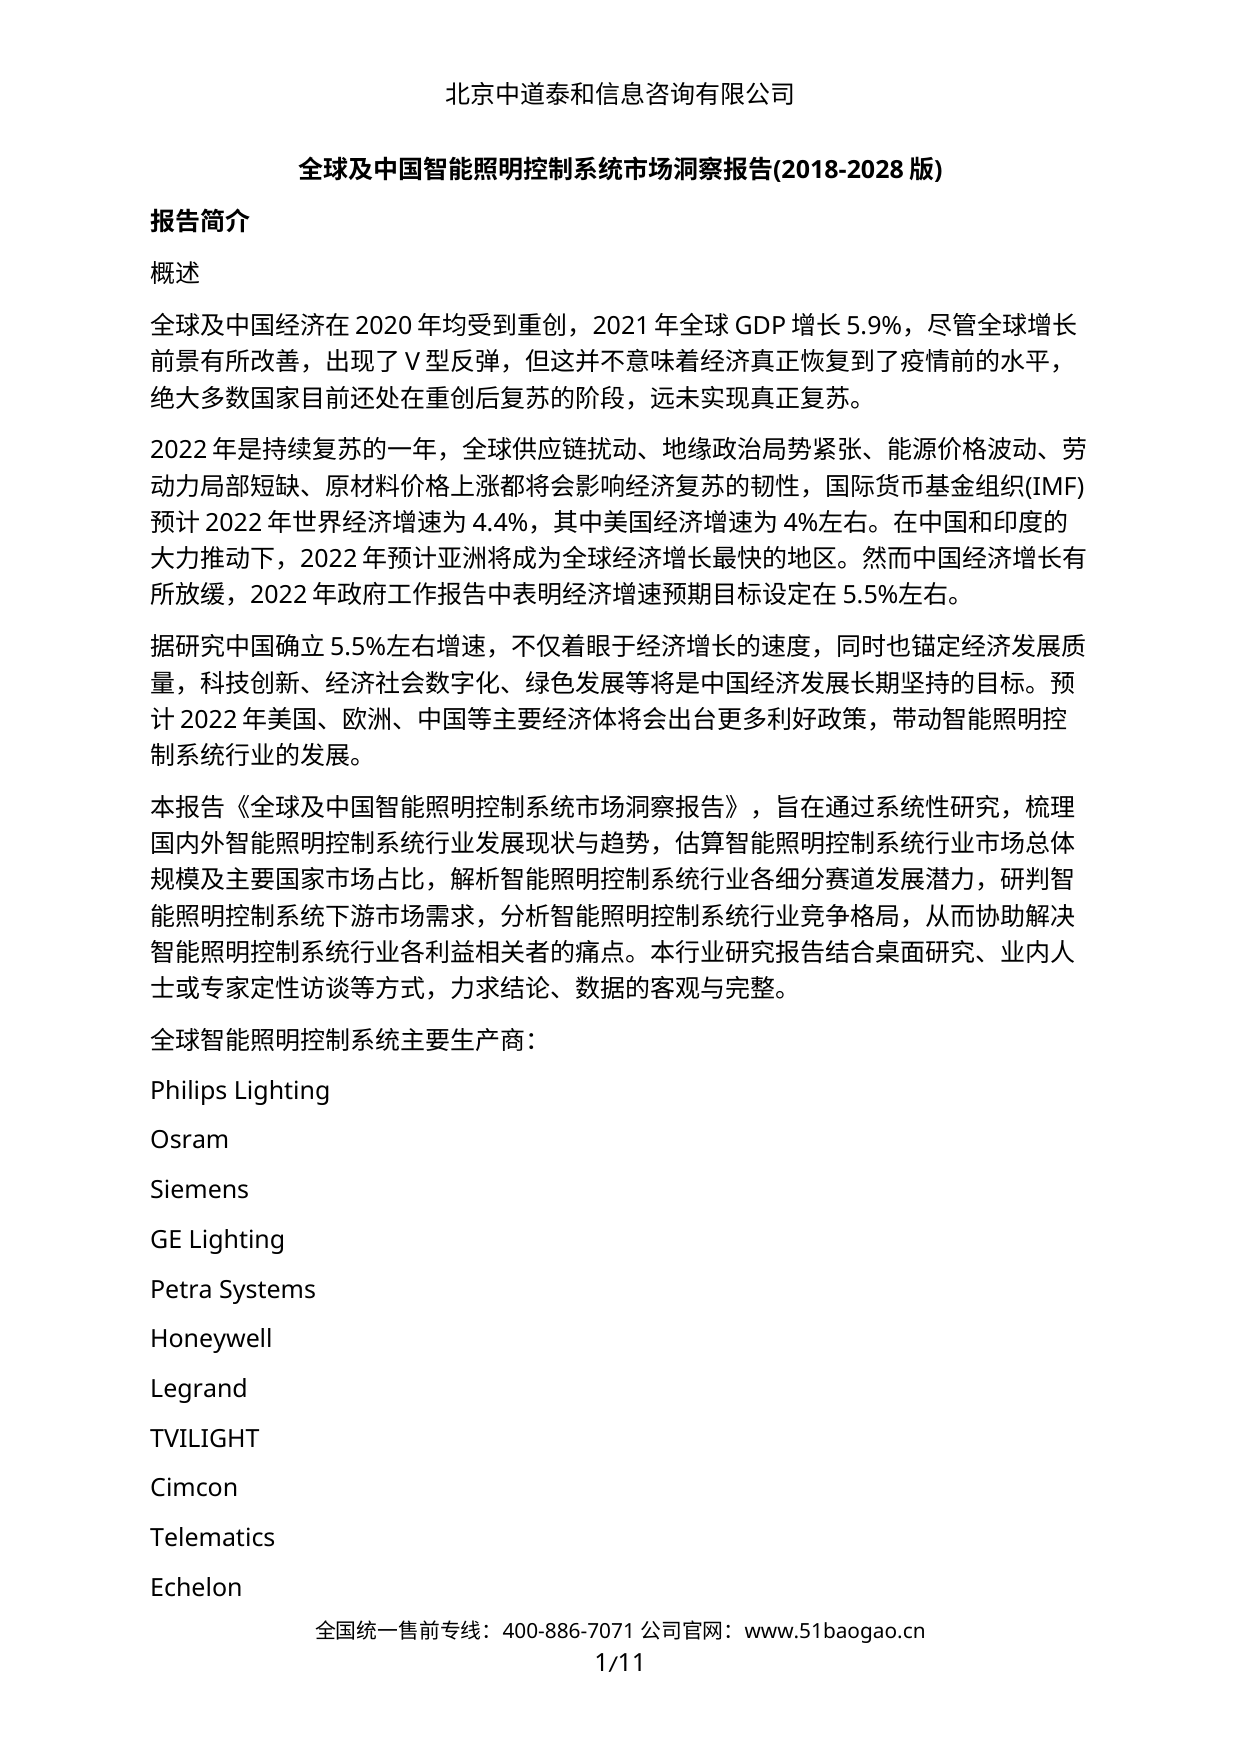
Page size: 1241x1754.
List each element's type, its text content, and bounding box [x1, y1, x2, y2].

text 全球智能照明控制系统主要生产商： [150, 1021, 1090, 1057]
text 本报告《全球及中国智能照明控制系统市场洞察报告》，旨在通过系统性研究，梳理国内外智能照明控制系统行业发展现状与趋势，估算智能照明控制系统行业市场总体规模及主要国家市场占比，解析智能照明控制系统行业各细分赛道发展潜力，研判智能照明控制系统下游市场需求，分析智能照明控制系统行业竞争格局，从而协助解决智能照明控制系统行业各利益相关者的痛点。本行业研究报告结合桌面研究、业内人士或专家定性访谈等方式，力求结论、数据的客观与完整。 [150, 787, 1090, 1005]
text Philips Lighting [150, 1072, 1090, 1107]
text Cimcon [150, 1470, 1090, 1504]
text 2022年是持续复苏的一年，全球供应链扰动、地缘政治局势紧张、能源价格波动、劳动力局部短缺、原材料价格上涨都将会影响经济复苏的韧性，国际货币基金组织(IMF)预计2022年世界经济增速为4.4%，其中美国经济增速为4%左右。在中国和印度的大力推动下，2022年预计亚洲将成为全球经济增长最快的地区。然而中国经济增长有所放缓，2022年政府工作报告中表明经济增速预期目标设定在5.5%左右。 [150, 430, 1090, 611]
text Honeywell [150, 1321, 1090, 1355]
text Echelon [150, 1569, 1090, 1603]
text 据研究中国确立5.5%左右增速，不仅着眼于经济增长的速度，同时也锚定经济发展质量，科技创新、经济社会数字化、绿色发展等将是中国经济发展长期坚持的目标。预计2022年美国、欧洲、中国等主要经济体将会出台更多利好政策，带动智能照明控制系统行业的发展。 [150, 627, 1090, 772]
text GE Lighting [150, 1222, 1090, 1256]
text 报告简介 [150, 202, 1090, 238]
text 概述 [150, 254, 1090, 290]
text TVILIGHT [150, 1420, 1090, 1454]
text 全球及中国智能照明控制系统市场洞察报告(2018-2028版) [150, 150, 1090, 186]
text Legrand [150, 1371, 1090, 1405]
text Siemens [150, 1172, 1090, 1206]
text Petra Systems [150, 1271, 1090, 1305]
text Osram [150, 1122, 1090, 1156]
text 全球及中国经济在2020年均受到重创，2021年全球GDP增长5.9%，尽管全球增长前景有所改善，出现了V型反弹，但这并不意味着经济真正恢复到了疫情前的水平，绝大多数国家目前还处在重创后复苏的阶段，远未实现真正复苏。 [150, 306, 1090, 414]
text Telematics [150, 1520, 1090, 1554]
